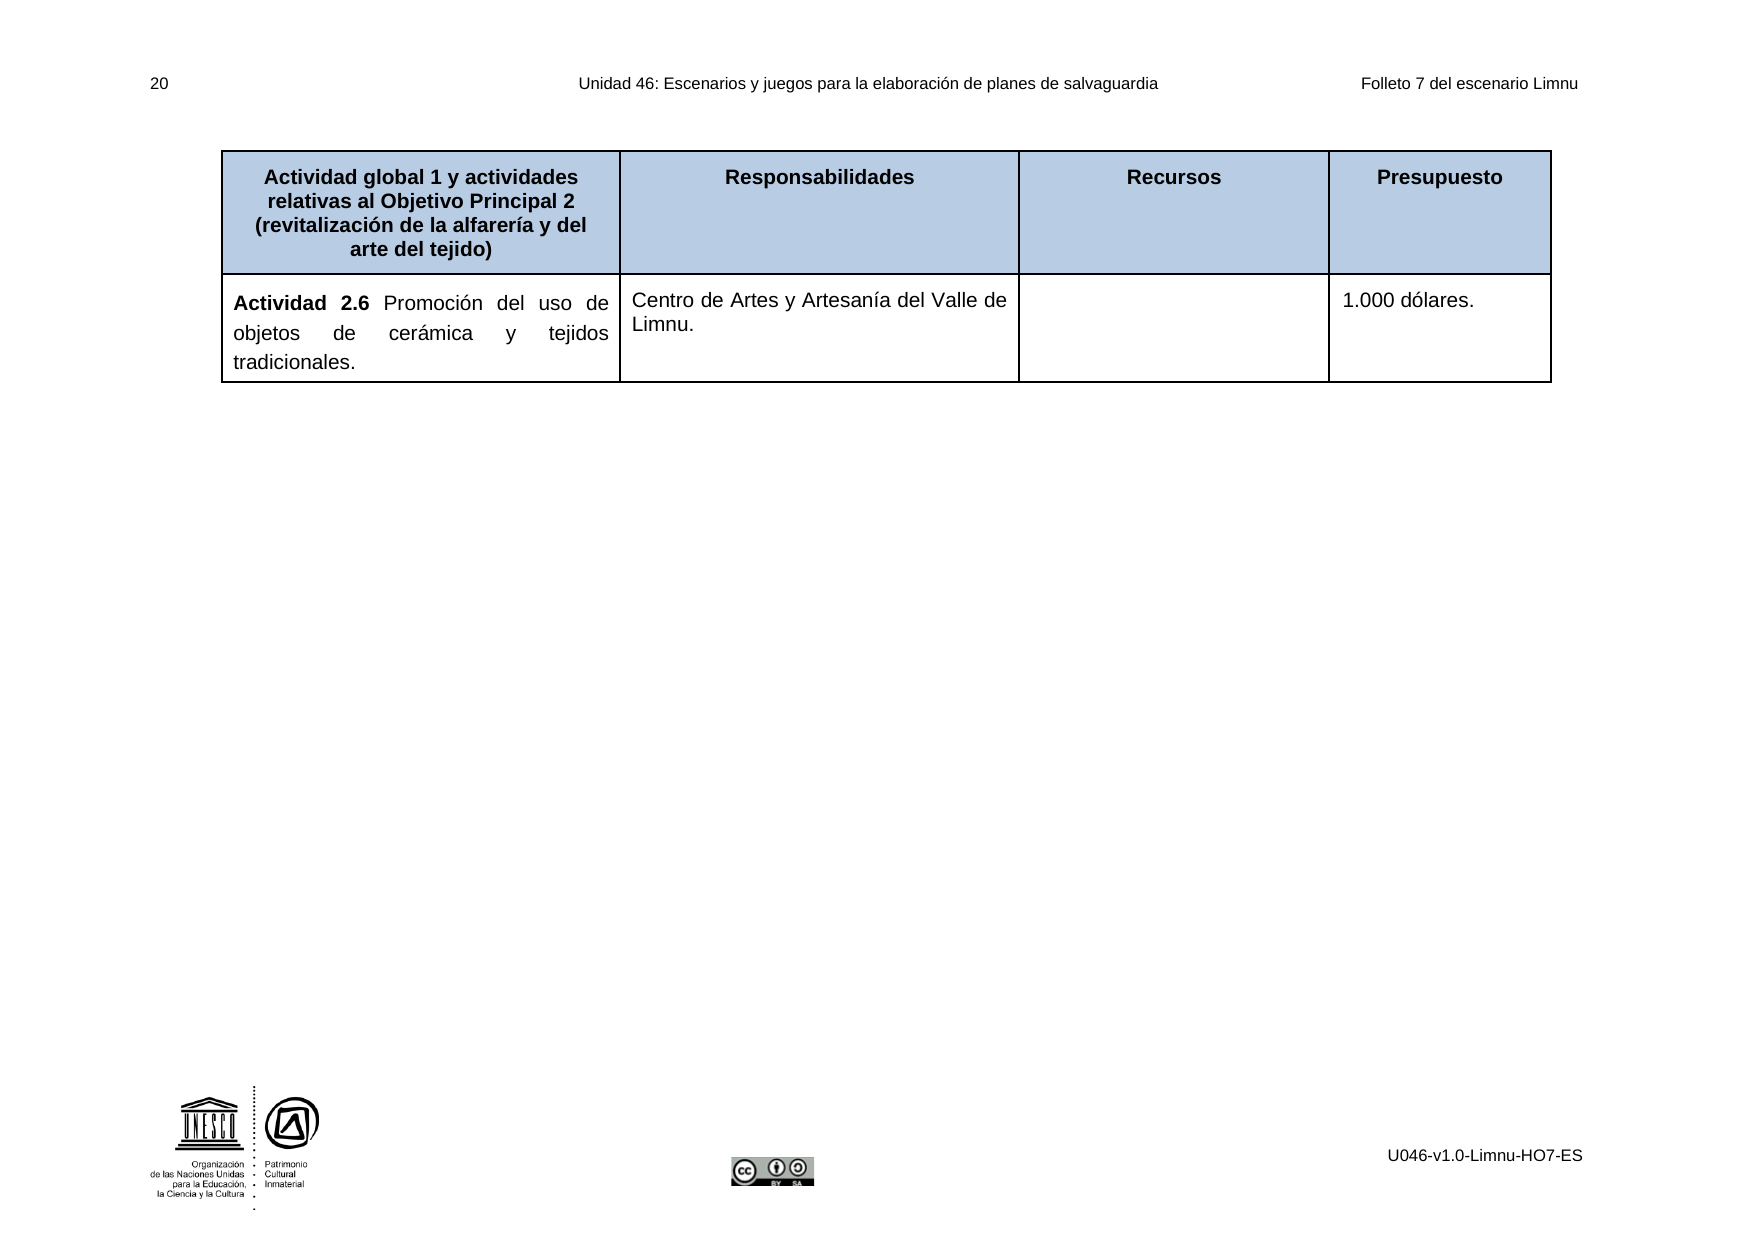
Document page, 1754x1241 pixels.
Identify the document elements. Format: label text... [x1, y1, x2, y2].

table_cell Actividad 2.6 Promoción del uso de objetos de cerámica y tejidos tradicionales. [223, 275, 619, 381]
table_header Responsabilidades [621, 152, 1018, 273]
table_header Actividad global 1 y actividades relativas al Objetivo Principal 2 (revitalización de la alfarería y del arte del tejido) [223, 152, 619, 273]
table_cell Centro de Artes y Artesanía del Valle de Limnu. [621, 275, 1018, 381]
picture [729, 1157, 814, 1186]
table_header Recursos [1020, 152, 1328, 273]
table_header Presupuesto [1330, 152, 1550, 273]
picture [150, 1086, 319, 1210]
table_cell [1020, 275, 1328, 381]
table_cell 1.000 dólares. [1330, 275, 1550, 381]
